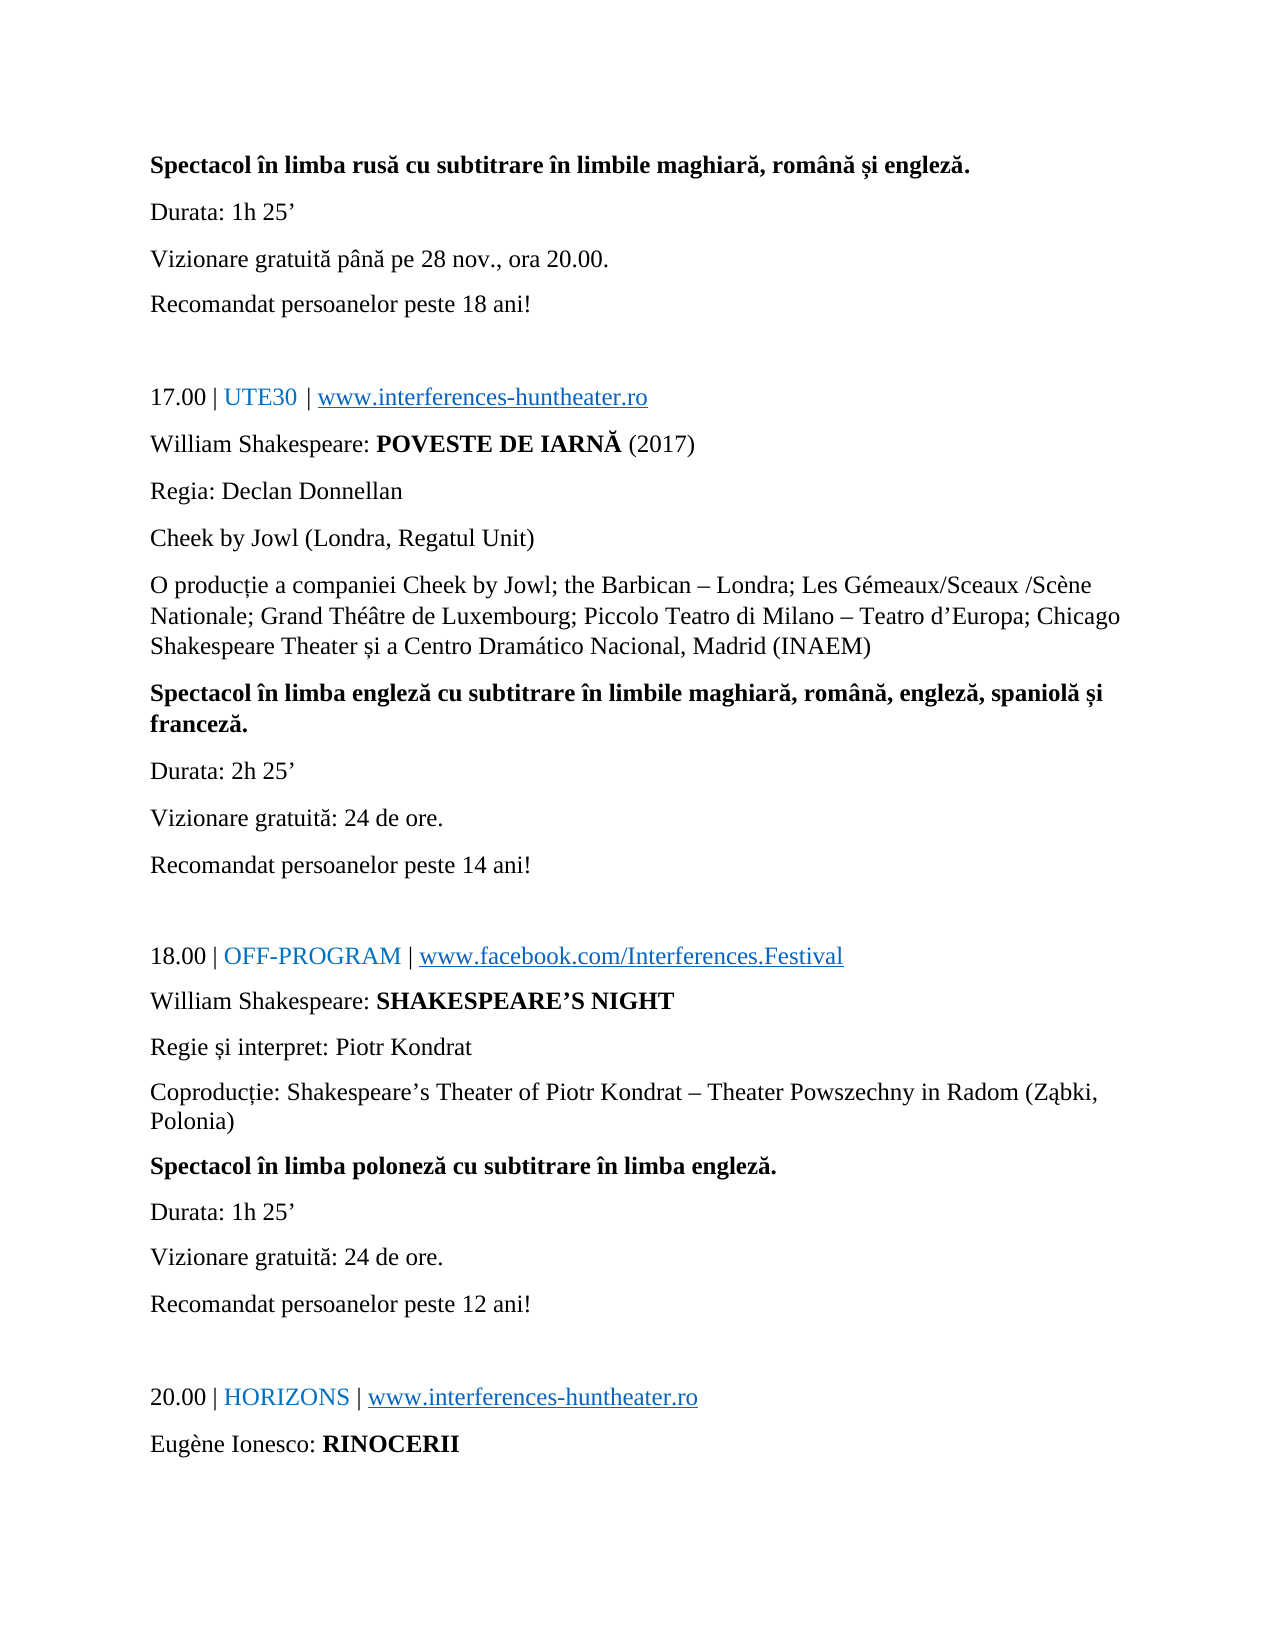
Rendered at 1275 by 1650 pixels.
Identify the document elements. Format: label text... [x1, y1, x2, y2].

text Vizionare gratuită: 24 de ore. [150, 803, 1125, 832]
text Durata: 2h 25’ [150, 756, 1125, 784]
text Spectacol în limba rusă cu subtitrare în limbile maghiară, română și engleză. [150, 150, 1125, 179]
text 20.00 | HORIZONS | www.interferences-huntheater.ro [150, 1382, 1125, 1410]
text Durata: 1h 25’ [150, 197, 1125, 226]
text Regia: Declan Donnellan [150, 476, 1125, 505]
text Spectacol în limba poloneză cu subtitrare în limba engleză. [150, 1151, 1125, 1180]
text Durata: 1h 25’ [150, 1197, 1125, 1225]
text Vizionare gratuită: 24 de ore. [150, 1242, 1125, 1271]
text Coproducție: Shakespeare’s Theater of Piotr Kondrat – Theater Powszechny in Radom (Ząbki, Polonia) [150, 1077, 1125, 1134]
text Recomandat persoanelor peste 14 ani! [150, 850, 1125, 879]
text 18.00 | OFF-PROGRAM | www.facebook.com/Interferences.Festival [150, 941, 1125, 969]
text O producție a companiei Cheek by Jowl; the Barbican – Londra; Les Gémeaux/Sceaux /Scène Nationale; Grand Théâtre de Luxembourg; Piccolo Teatro di Milano – Teatro d’Europa; Chicago Shakespeare Theater și a Centro Dramático Nacional, Madrid (INAEM) [150, 570, 1125, 660]
text Recomandat persoanelor peste 18 ani! [150, 289, 1125, 318]
text William Shakespeare: SHAKESPEARE’S NIGHT [150, 986, 1125, 1015]
text Cheek by Jowl (Londra, Regatul Unit) [150, 523, 1125, 552]
text Vizionare gratuită până pe 28 nov., ora 20.00. [150, 244, 1125, 273]
text 17.00 | UTE30 | www.interferences-huntheater.ro [150, 382, 1125, 411]
text Spectacol în limba engleză cu subtitrare în limbile maghiară, română, engleză, spaniolă și franceză. [150, 678, 1125, 737]
text Eugène Ionesco: RINOCERII [150, 1429, 1125, 1457]
text Regie și interpret: Piotr Kondrat [150, 1032, 1125, 1060]
text Recomandat persoanelor peste 12 ani! [150, 1289, 1125, 1318]
text William Shakespeare: POVESTE DE IARNĂ (2017) [150, 429, 1125, 458]
